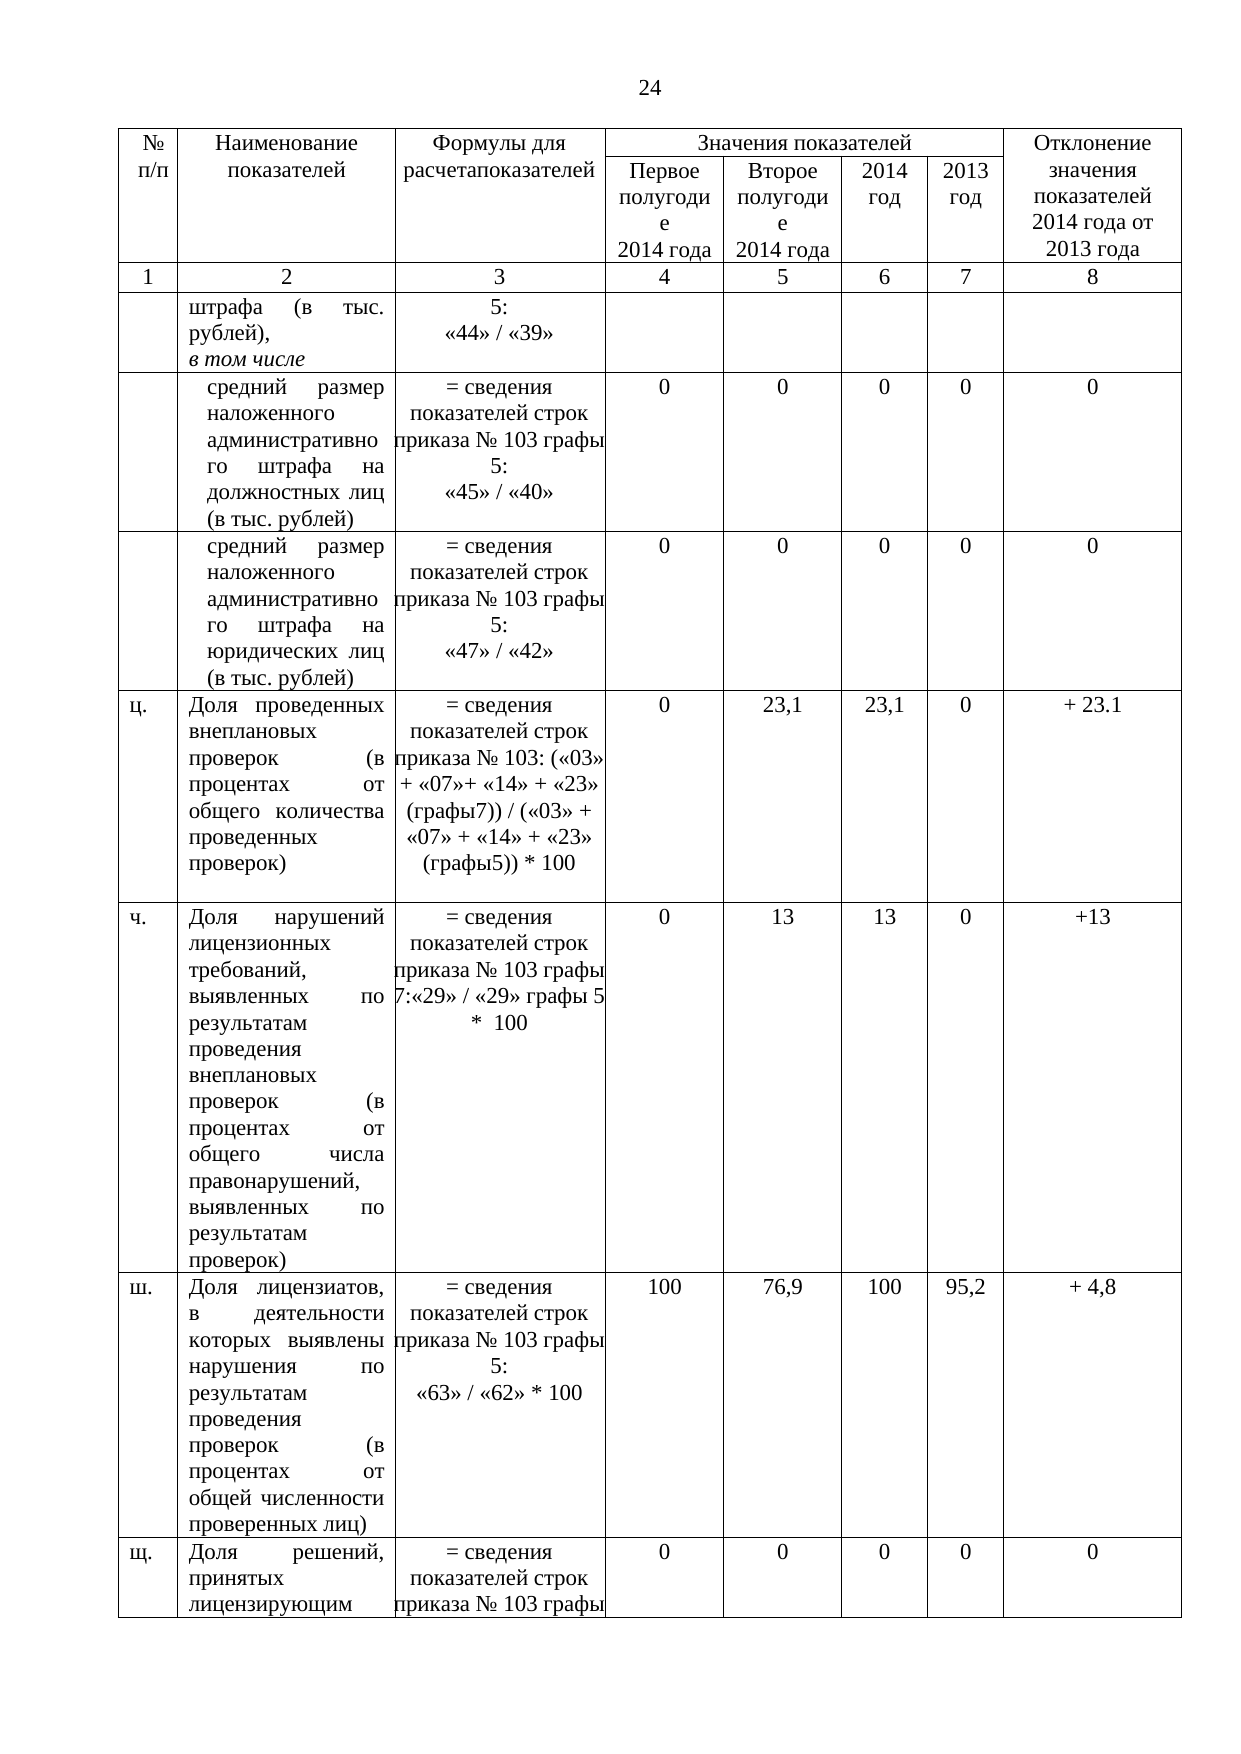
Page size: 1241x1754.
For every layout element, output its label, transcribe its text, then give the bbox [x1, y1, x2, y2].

table_cell Доля нарушений лицензионных требований, выявленных по результатам проведения внеплановых проверок (в процентах от общего числа правонарушений, выявленных по результатам проверок) [178, 903, 395, 1272]
table_cell Первое полугодие 2014 года [606, 157, 723, 262]
table_cell 7 [928, 263, 1003, 292]
table_cell 0 [842, 373, 927, 531]
table_cell 0 [606, 903, 723, 1272]
table_cell 76,9 [724, 1273, 841, 1537]
table_cell 0 [724, 373, 841, 531]
table_cell 0 [928, 532, 1003, 690]
table_cell = сведения показателей строк приказа № 103: («03» + «07»+ «14» + «23» (графы7)) / («03» + «07» + «14» + «23» (графы5)) * 100 [396, 691, 605, 902]
table_cell 8 [1004, 263, 1181, 292]
table_cell 0 [928, 903, 1003, 1272]
table_header Значения показателей [606, 129, 1003, 156]
table_cell 1 [119, 263, 177, 292]
table_cell 0 [842, 532, 927, 690]
table_cell 0 [928, 691, 1003, 902]
table_cell х. [119, 293, 177, 372]
table_cell 0 [606, 293, 723, 372]
table_cell = сведения показателей строк приказа № 103 графы 5: «47» / «42» [396, 532, 605, 690]
table_cell + 4,8 [1004, 1273, 1181, 1537]
table_header Формулы для расчетапоказателей [396, 129, 605, 262]
table_cell щ. [119, 1538, 177, 1617]
table_cell 23,1 [842, 691, 927, 902]
table_cell = сведения показателей строк приказа № 103 графы 5: «63» / «62» * 100 [396, 1273, 605, 1537]
table_cell 2 [178, 263, 395, 292]
table_cell 4 [606, 263, 723, 292]
table_cell Доля проведенных внеплановых проверок (в процентах от общего количества проведенных проверок) [178, 691, 395, 902]
table_cell 0 [1004, 373, 1181, 531]
table_cell Средний размер наложенного административного штрафа (в тыс. рублей), в том числе [178, 293, 395, 372]
table_cell Второе полугодие 2014 года [724, 157, 841, 262]
table_cell 13 [842, 903, 927, 1272]
table_cell средний размер наложенного административного штрафа на юридических лиц (в тыс. рублей) [178, 532, 395, 690]
table_cell 100 [606, 1273, 723, 1537]
table_cell 3 [396, 263, 605, 292]
table_cell 0 [1004, 293, 1181, 372]
table_cell 2013 год [928, 157, 1003, 262]
table_cell = сведения показателей строк приказа № 103 графы 7:«29» / «29» графы 5 * 100 [396, 903, 605, 1272]
table_header Отклонение значения показателей 2014 года от 2013 года (более 10 процентов) [1004, 129, 1181, 262]
table_cell 5 [724, 263, 841, 292]
table_cell = сведения показателей строк приказа № 103 графы 5: «72» / («01» + «05» + «09» + «17» + «20») * 100 [396, 1538, 605, 1617]
table_header № п/п [119, 129, 177, 262]
table_cell 0 [606, 691, 723, 902]
table_cell ч. [119, 903, 177, 1272]
table_cell Доля лицензиатов, в деятельности которых выявлены нарушения по результатам проведения проверок (в процентах от общей численности проверенных лиц) [178, 1273, 395, 1537]
table_cell 0 [606, 1538, 723, 1617]
table_cell средний размер наложенного административного штрафа на должностных лиц (в тыс. рублей) [178, 373, 395, 531]
table_cell [119, 532, 177, 690]
table_cell = сведения показателей строк приказа № 103 графы 5: «45» / «40» [396, 373, 605, 531]
table_cell 2014 год [842, 157, 927, 262]
table_cell ц. [119, 691, 177, 902]
table_cell 13 [724, 903, 841, 1272]
table_cell +13 [1004, 903, 1181, 1272]
table_cell 0 [842, 293, 927, 372]
table_cell 6 [842, 263, 927, 292]
table_cell + 23.1 [1004, 691, 1181, 902]
table_cell 0 [842, 1538, 927, 1617]
table_cell 0 [606, 532, 723, 690]
table_cell [119, 373, 177, 531]
table_cell 95,2 [928, 1273, 1003, 1537]
table_cell 100 [842, 1273, 927, 1537]
table_cell 0 [1004, 532, 1181, 690]
table_header Наименование показателей [178, 129, 395, 262]
table_cell ш. [119, 1273, 177, 1537]
table_cell 0 [724, 532, 841, 690]
table_cell 0 [724, 1538, 841, 1617]
table_cell = сведения показателей строк приказа № 103 графы 5: «44» / «39» [396, 293, 605, 372]
table_cell 0 [606, 373, 723, 531]
table_cell 0 [928, 293, 1003, 372]
table_cell 0 [1004, 1538, 1181, 1617]
table_cell 23,1 [724, 691, 841, 902]
table_cell 0 [724, 293, 841, 372]
table_cell 0 [928, 373, 1003, 531]
table_cell 0 [928, 1538, 1003, 1617]
